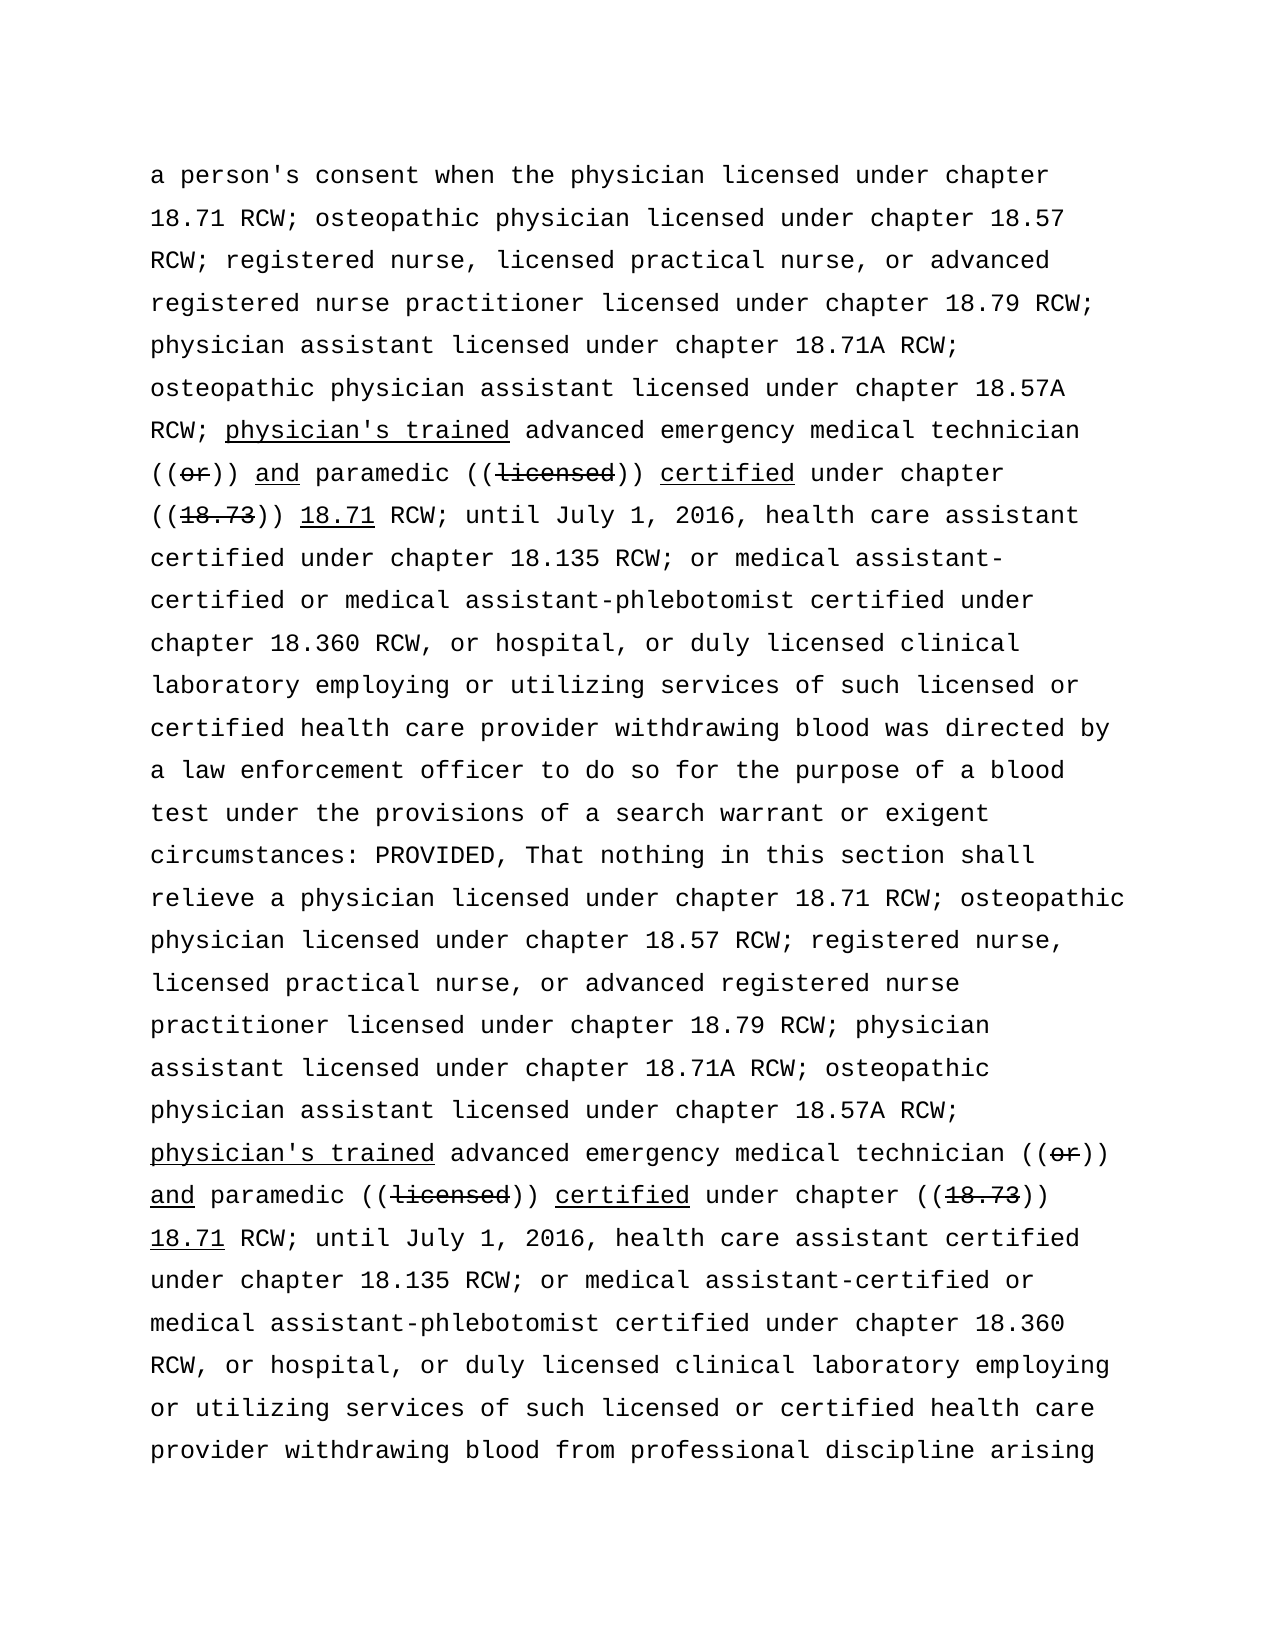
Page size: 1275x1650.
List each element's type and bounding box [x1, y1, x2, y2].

text [150, 150, 1125, 1467]
